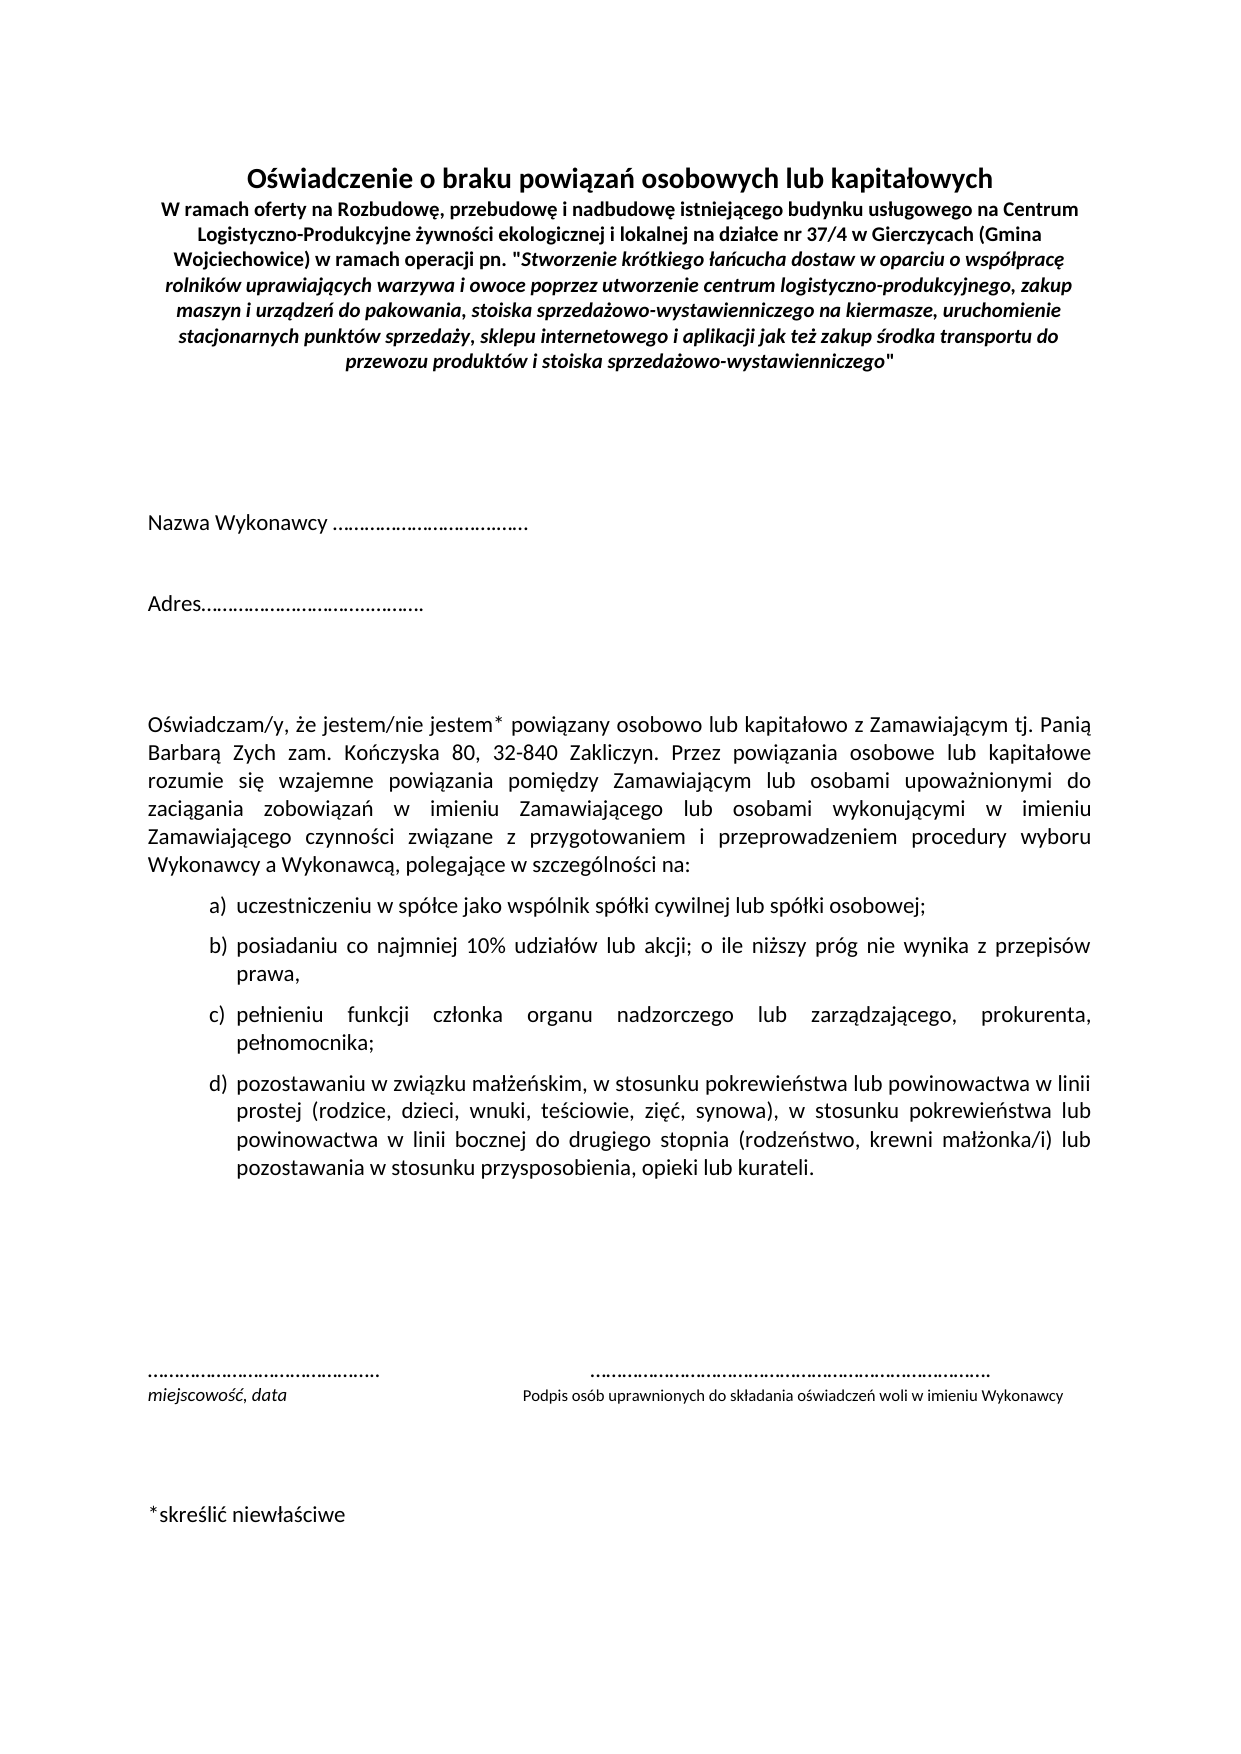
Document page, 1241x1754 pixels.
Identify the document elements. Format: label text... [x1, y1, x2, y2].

text Nazwa Wykonawcy ………………………….…… [148, 508, 1093, 536]
text …………………………………….. …………………………………………………………………. [148, 1355, 1093, 1383]
text Oświadczam/y, że jestem/nie jestem* powiązany osobowo lub kapitałowo z Zamawiającym tj. Panią Barbarą Zych zam. Kończyska 80, 32-840 Zakliczyn. Przez powiązania osobowe lub kapitałowe rozumie się wzajemne powiązania pomiędzy Zamawiającym lub osobami upoważnionymi do zaciągania zobowiązań w imieniu Zamawiającego lub osobami wykonującymi w imieniu Zamawiającego czynności związane z przygotowaniem i przeprowadzeniem procedury wyboru Wykonawcy a Wykonawcą, polegające w szczególności na: [148, 710, 1093, 878]
list pozostawaniu w związku małżeńskim, w stosunku pokrewieństwa lub powinowactwa w linii prostej (rodzice, dzieci, wnuki, teściowie, zięć, synowa), w stosunku pokrewieństwa lub powinowactwa w linii bocznej do drugiego stopnia (rodzeństwo, krewni małżonka/i) lub pozostawania w stosunku przysposobienia, opieki lub kurateli. [209, 1069, 1093, 1181]
text miejscowość, data Podpis osób uprawnionych do składania oświadczeń woli w imieniu Wykonawcy [148, 1383, 1085, 1406]
list uczestniczeniu w spółce jako wspólnik spółki cywilnej lub spółki osobowej; [209, 891, 1093, 919]
text W ramach oferty na Rozbudowę, przebudowę i nadbudowę istniejącego budynku usługowego na Centrum Logistyczno-Produkcyjne żywności ekologicznej i lokalnej na działce nr 37/4 w Gierczycach (Gmina Wojciechowice) w ramach operacji pn. "Stworzenie krótkiego łańcucha dostaw w oparciu o współpracę rolników uprawiających warzywa i owoce poprzez utworzenie centrum logistyczno-produkcyjnego, zakup maszyn i urządzeń do pakowania, stoiska sprzedażowo-wystawienniczego na kiermasze, uruchomienie stacjonarnych punktów sprzedaży, sklepu internetowego i aplikacji jak też zakup środka transportu do przewozu produktów i stoiska sprzedażowo-wystawienniczego" [148, 196, 1093, 374]
list pełnieniu funkcji członka organu nadzorczego lub zarządzającego, prokurenta, pełnomocnika; [209, 1000, 1093, 1056]
text Oświadczenie o braku powiązań osobowych lub kapitałowych [148, 160, 1093, 196]
text *skreślić niewłaściwe [148, 1500, 1093, 1528]
text Adres…………………………..………. [148, 589, 1093, 617]
list posiadaniu co najmniej 10% udziałów lub akcji; o ile niższy próg nie wynika z przepisów prawa, [209, 932, 1093, 988]
